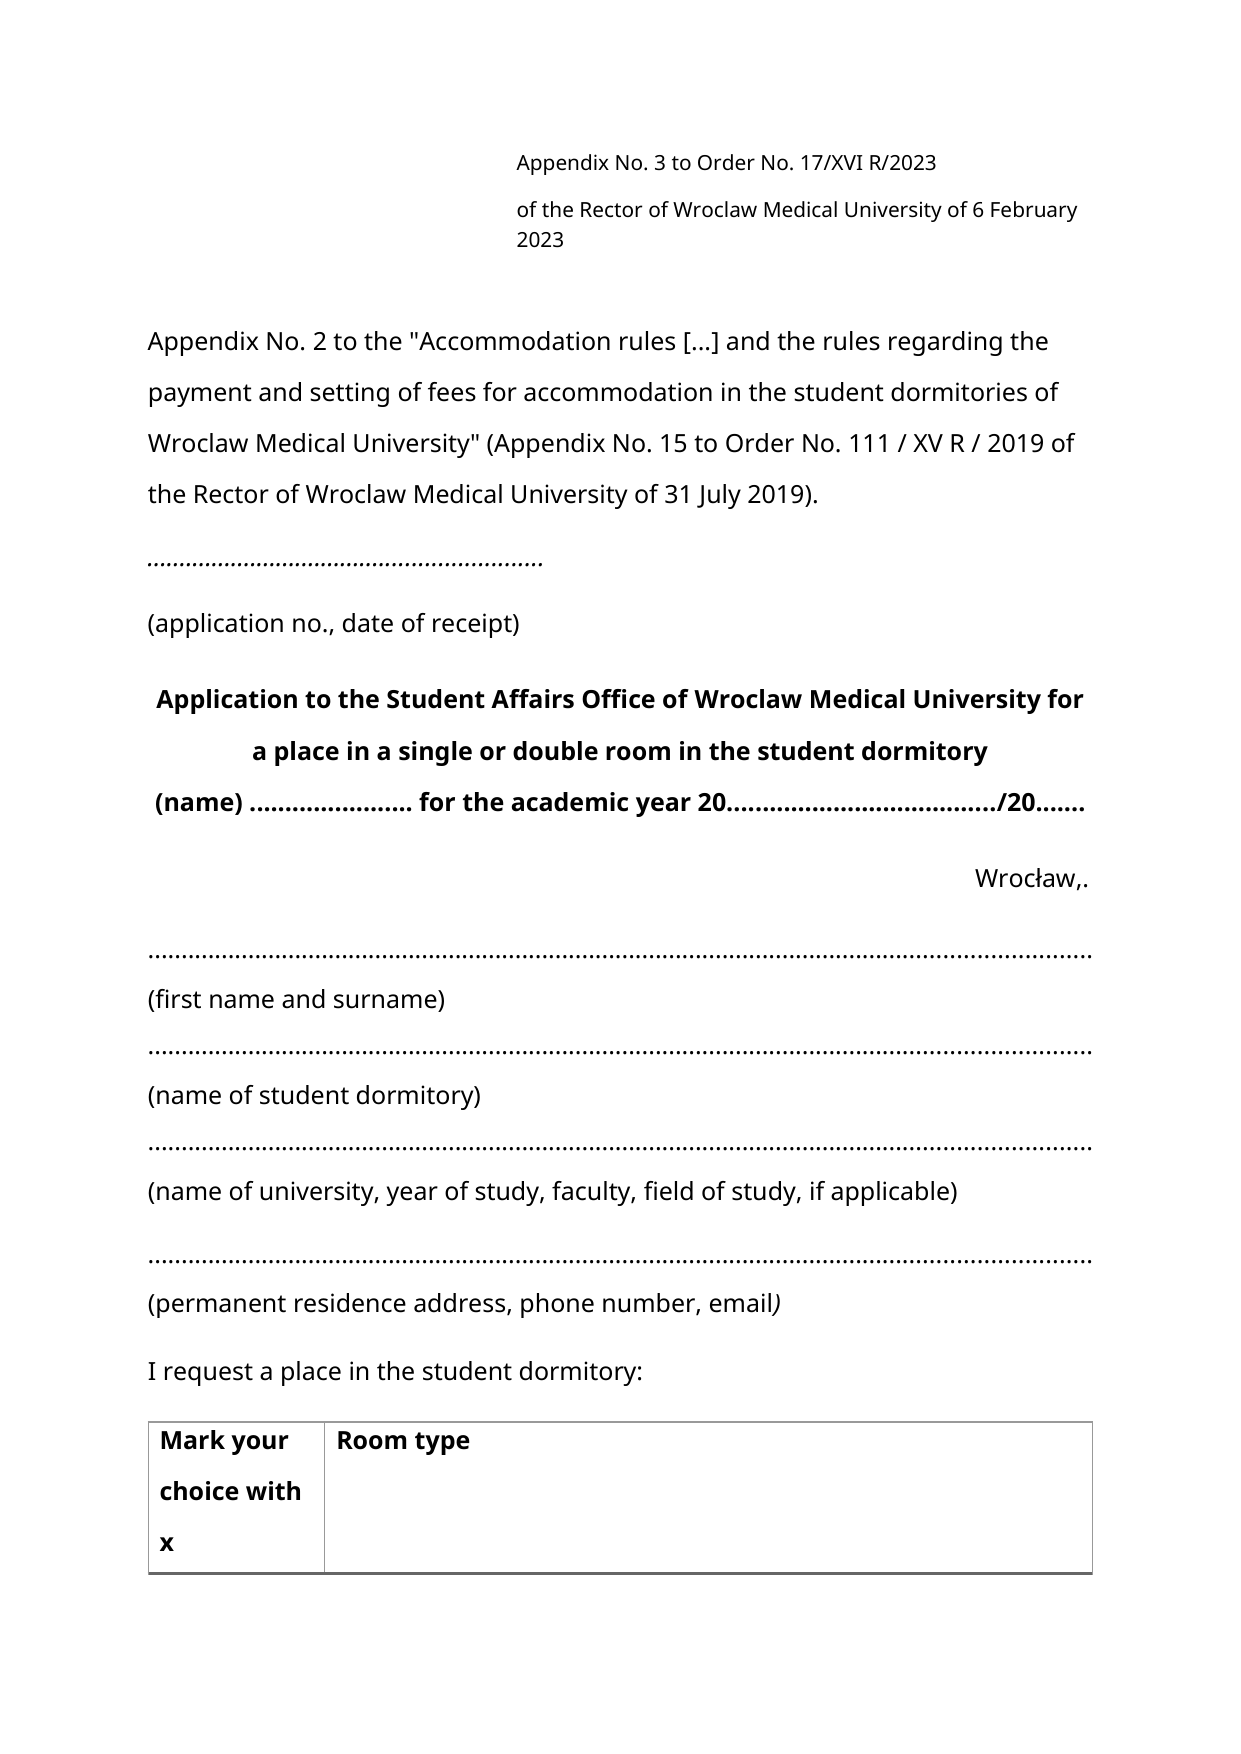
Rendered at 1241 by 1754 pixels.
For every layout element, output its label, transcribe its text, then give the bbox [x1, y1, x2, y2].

text (name of student dormitory) [148, 1077, 1093, 1111]
text Appendix No. 2 to the "Accommodation rules [...] and the rules regarding the payment and setting of fees for accommodation in the student dormitories of Wroclaw Medical University" (Appendix No. 15 to Order No. 111 / XV R / 2019 of the Rector of Wroclaw Medical University of 31 July 2019). [147, 323, 1093, 511]
text (first name and surname) [148, 981, 1093, 1015]
text I request a place in the student dormitory: [148, 1354, 1093, 1388]
subtitle Application to the Student Affairs Office of Wroclaw Medical University for a place in a single or double room in the student dormitory (name) ....................... for the academic year 20.... /20 [148, 682, 1093, 818]
table_header Mark your choice with x [149, 1423, 324, 1572]
text of the Rector of Wroclaw Medical University of 6 February 2023 [516, 195, 1093, 254]
text (application no., date of receipt) [147, 606, 1093, 640]
table_header Room type [325, 1423, 1092, 1572]
text Wrocław, [148, 860, 1093, 894]
text Appendix No. 3 to Order No. 17/XVI R/2023 [516, 148, 1093, 176]
text (permanent residence address, phone number, email) [148, 1286, 1093, 1320]
text (name of university, year of study, faculty, field of study, if applicable) [148, 1173, 1093, 1207]
